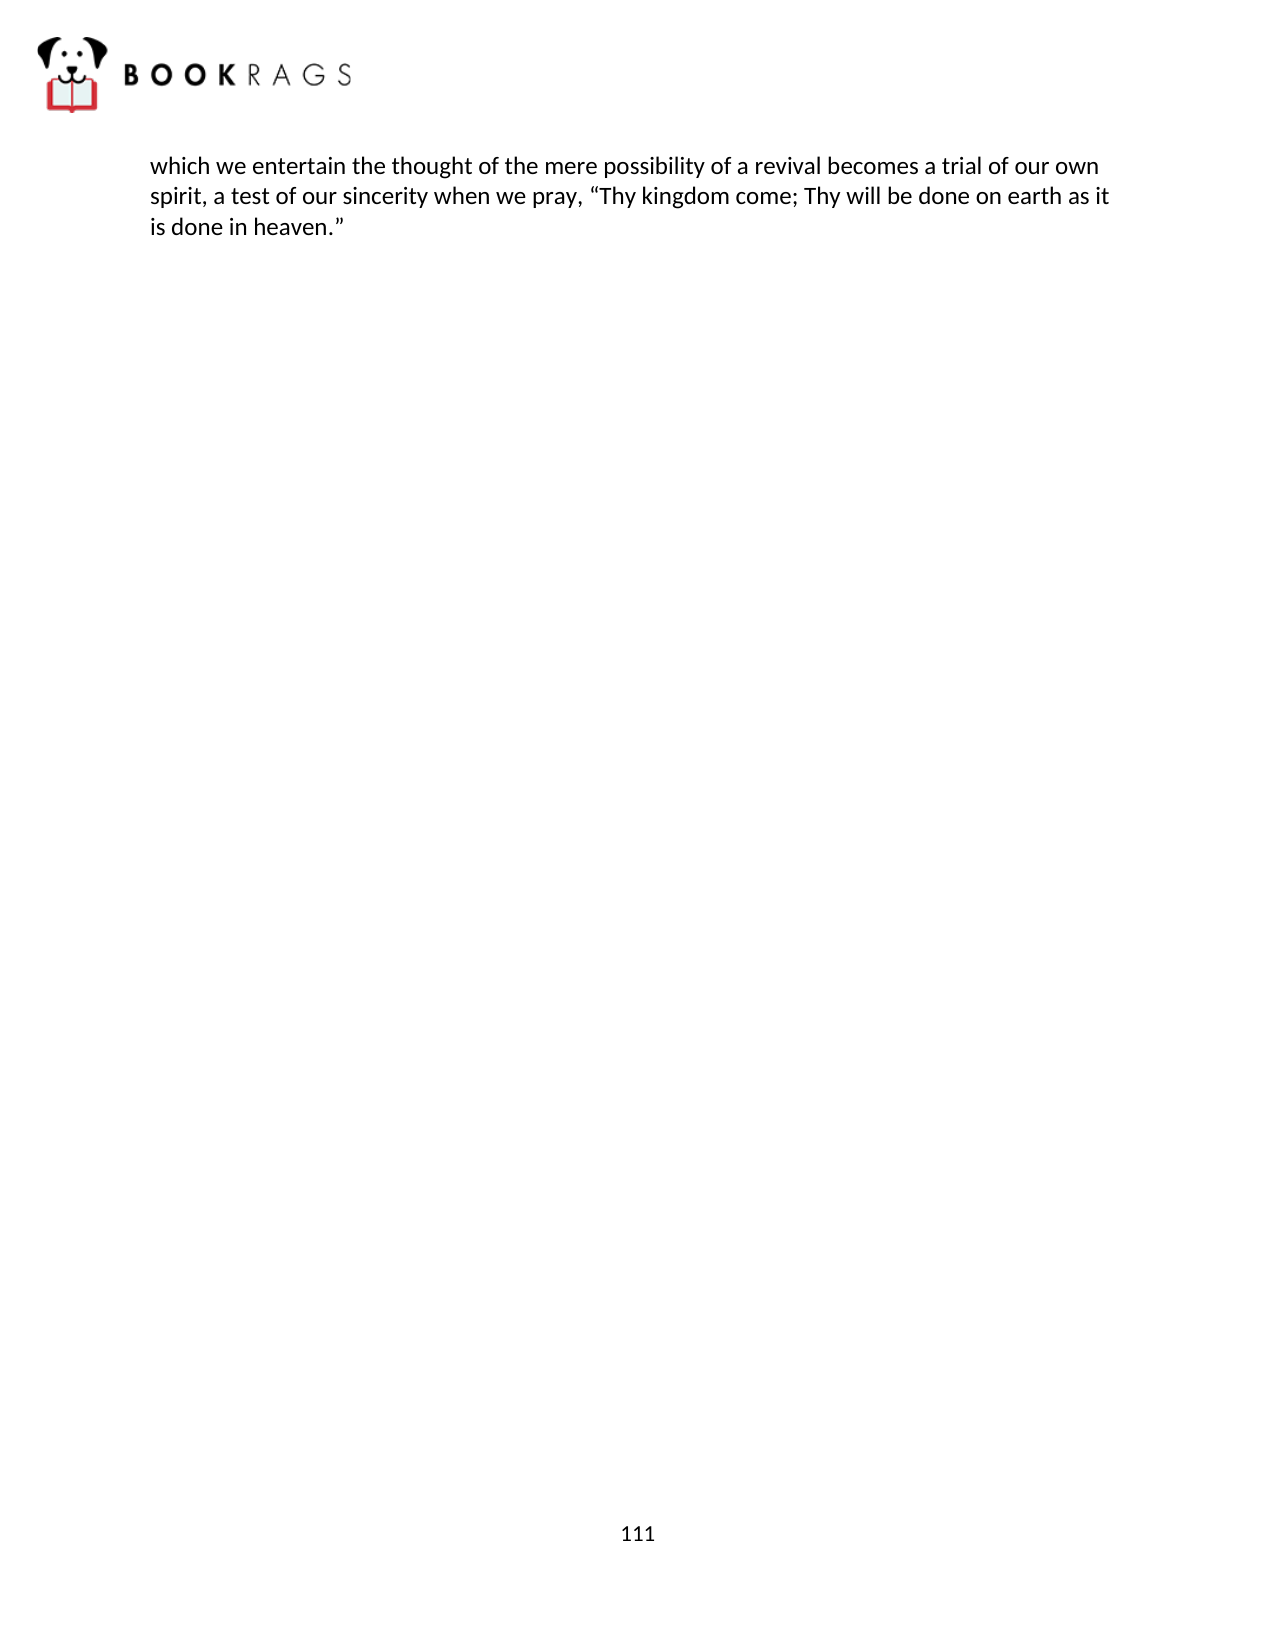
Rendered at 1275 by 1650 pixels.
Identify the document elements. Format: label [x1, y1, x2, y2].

text [150, 150, 1125, 242]
picture [37, 37, 351, 113]
